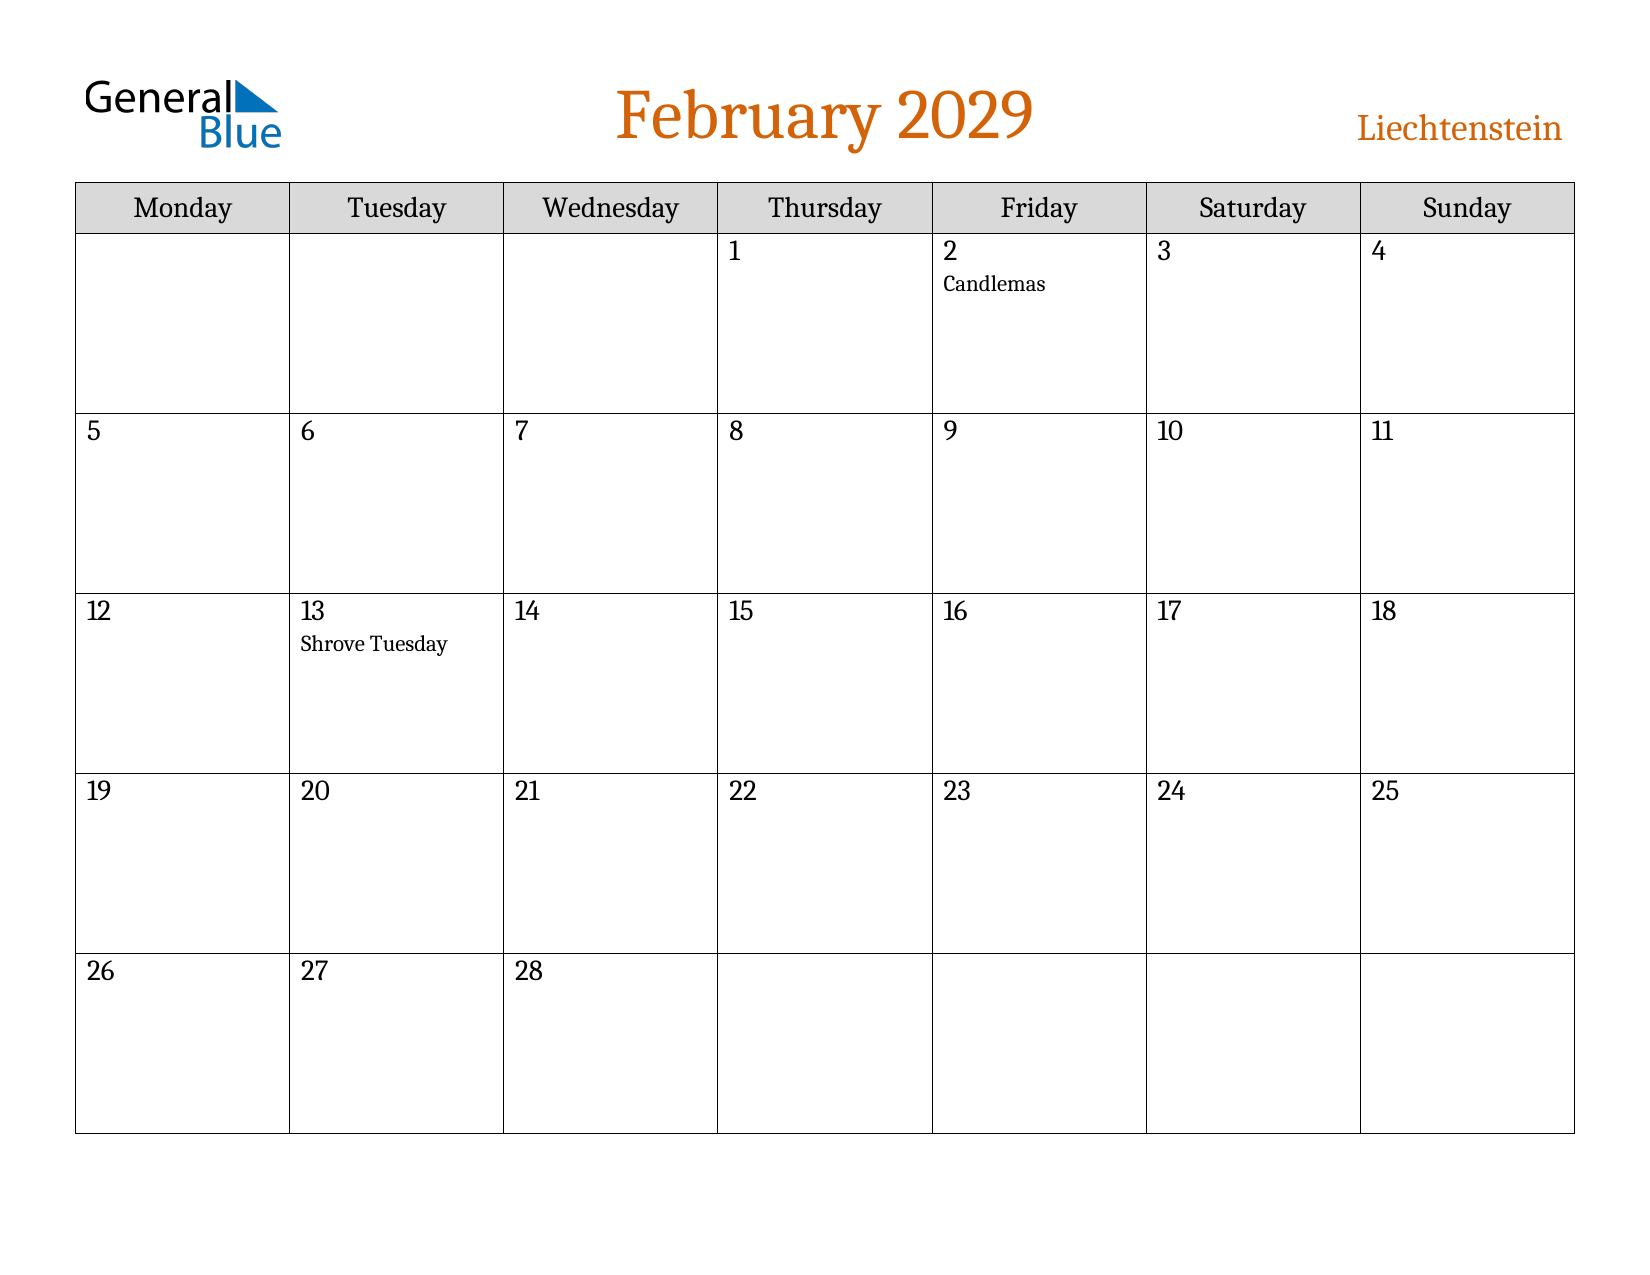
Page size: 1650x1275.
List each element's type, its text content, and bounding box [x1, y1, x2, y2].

table_cell 23 [933, 774, 1146, 810]
table_cell Sunday [1361, 183, 1574, 233]
table_cell [1361, 990, 1574, 1133]
table_cell 5 [76, 414, 289, 450]
table_cell [1361, 270, 1574, 413]
table_cell Monday [76, 183, 289, 233]
table_cell [504, 630, 717, 773]
table_cell [718, 990, 932, 1133]
table_cell 16 [933, 594, 1146, 630]
table_cell 27 [290, 954, 503, 990]
table_cell 3 [1147, 234, 1360, 270]
table_cell 19 [76, 774, 289, 810]
table_cell [290, 810, 503, 953]
table_cell 17 [1147, 594, 1360, 630]
table_cell [504, 810, 717, 953]
table_cell [504, 234, 717, 270]
table_cell 15 [718, 594, 932, 630]
table_cell 8 [718, 414, 932, 450]
table_cell [718, 630, 932, 773]
table_cell [933, 810, 1146, 953]
table_cell 12 [76, 594, 289, 630]
table_cell 25 [1361, 774, 1574, 810]
table_cell [504, 990, 717, 1133]
table_cell [1147, 990, 1360, 1133]
table_cell [504, 270, 717, 413]
table_cell 28 [504, 954, 717, 990]
table_header [76, 75, 503, 182]
table_header Liechtenstein [1146, 75, 1574, 182]
table_cell [290, 270, 503, 413]
table_cell Tuesday [290, 183, 503, 233]
table_cell Saturday [1147, 183, 1360, 233]
table_cell [1147, 954, 1360, 990]
table_cell 22 [718, 774, 932, 810]
table_cell [1361, 450, 1574, 593]
table_cell [76, 990, 289, 1133]
table_cell [290, 990, 503, 1133]
table_cell 24 [1147, 774, 1360, 810]
table_cell 11 [1361, 414, 1574, 450]
table_cell 18 [1361, 594, 1574, 630]
table_cell [718, 270, 932, 413]
table_cell [933, 630, 1146, 773]
table_cell 9 [933, 414, 1146, 450]
table_cell [1361, 810, 1574, 953]
table_cell [504, 450, 717, 593]
table_cell [1147, 270, 1360, 413]
table_cell 10 [1147, 414, 1360, 450]
table_cell [718, 450, 932, 593]
table_cell [76, 450, 289, 593]
table_cell [933, 450, 1146, 593]
picture [86, 80, 281, 148]
table_cell Candlemas [933, 270, 1146, 413]
table_cell 2 [933, 234, 1146, 270]
table_cell 20 [290, 774, 503, 810]
table_cell [933, 990, 1146, 1133]
table_cell [76, 630, 289, 773]
table_cell [76, 234, 289, 270]
table_cell 1 [718, 234, 932, 270]
table_cell Shrove Tuesday [290, 630, 503, 773]
table_cell 4 [1361, 234, 1574, 270]
table_cell [290, 234, 503, 270]
table_cell [1361, 954, 1574, 990]
table_cell 13 [290, 594, 503, 630]
table_cell 26 [76, 954, 289, 990]
table_cell 14 [504, 594, 717, 630]
table_cell [1147, 630, 1360, 773]
table_cell [1147, 450, 1360, 593]
table_cell [718, 954, 932, 990]
table_header February 2029 [504, 75, 1146, 182]
table_cell 21 [504, 774, 717, 810]
table_cell 6 [290, 414, 503, 450]
table_cell Thursday [718, 183, 932, 233]
table_cell Wednesday [504, 183, 717, 233]
table_cell [76, 270, 289, 413]
table_cell [1361, 630, 1574, 773]
table_cell [76, 810, 289, 953]
table_cell [933, 954, 1146, 990]
table_cell Friday [933, 183, 1146, 233]
table_cell 7 [504, 414, 717, 450]
table_cell [718, 810, 932, 953]
table_cell [1147, 810, 1360, 953]
table_cell [290, 450, 503, 593]
